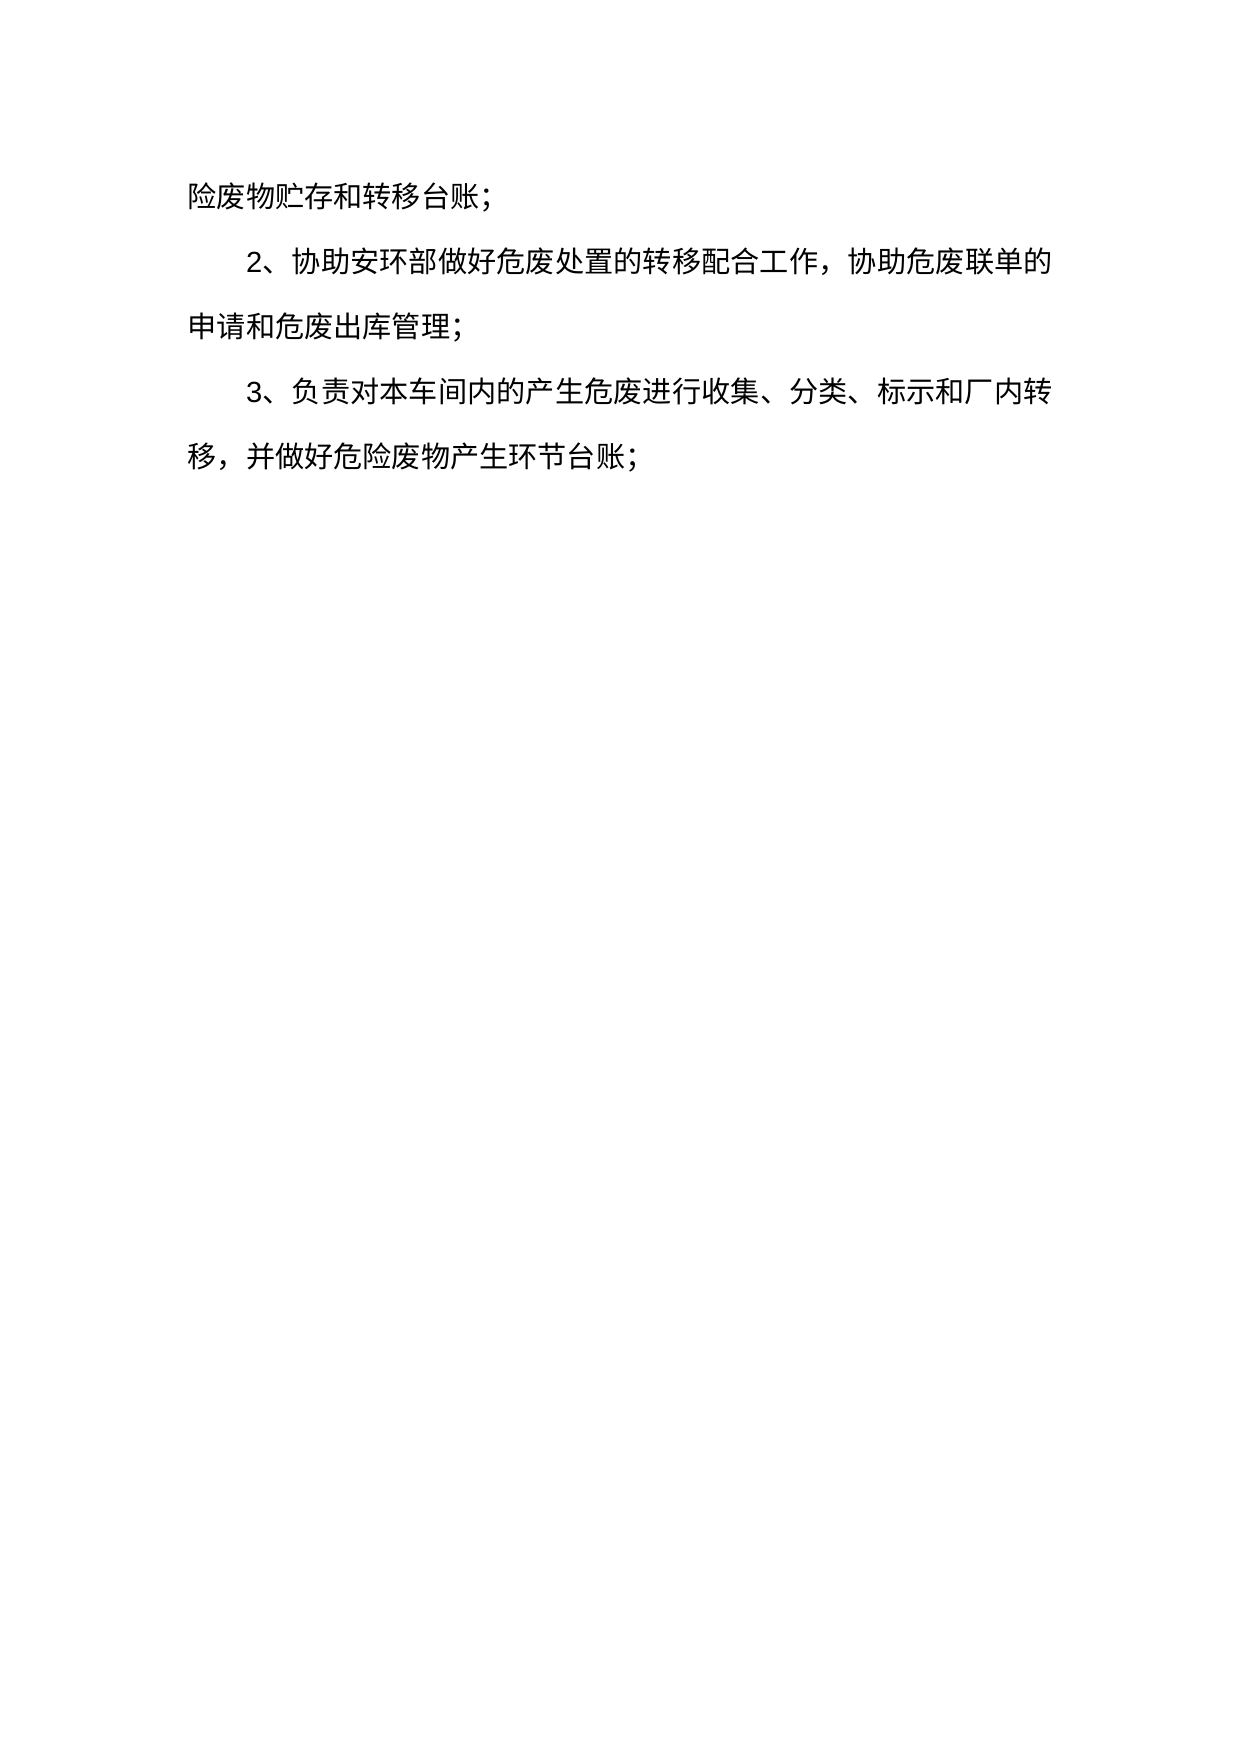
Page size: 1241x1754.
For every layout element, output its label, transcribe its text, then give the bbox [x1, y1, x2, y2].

list 3、负责对本车间内的产生危废进行收集、分类、标示和厂内转移，并做好危险废物产生环节台账； [187, 357, 1053, 487]
list 2、协助安环部做好危废处置的转移配合工作，协助危废联单的申请和危废出库管理； [187, 227, 1053, 357]
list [187, 162, 1053, 227]
